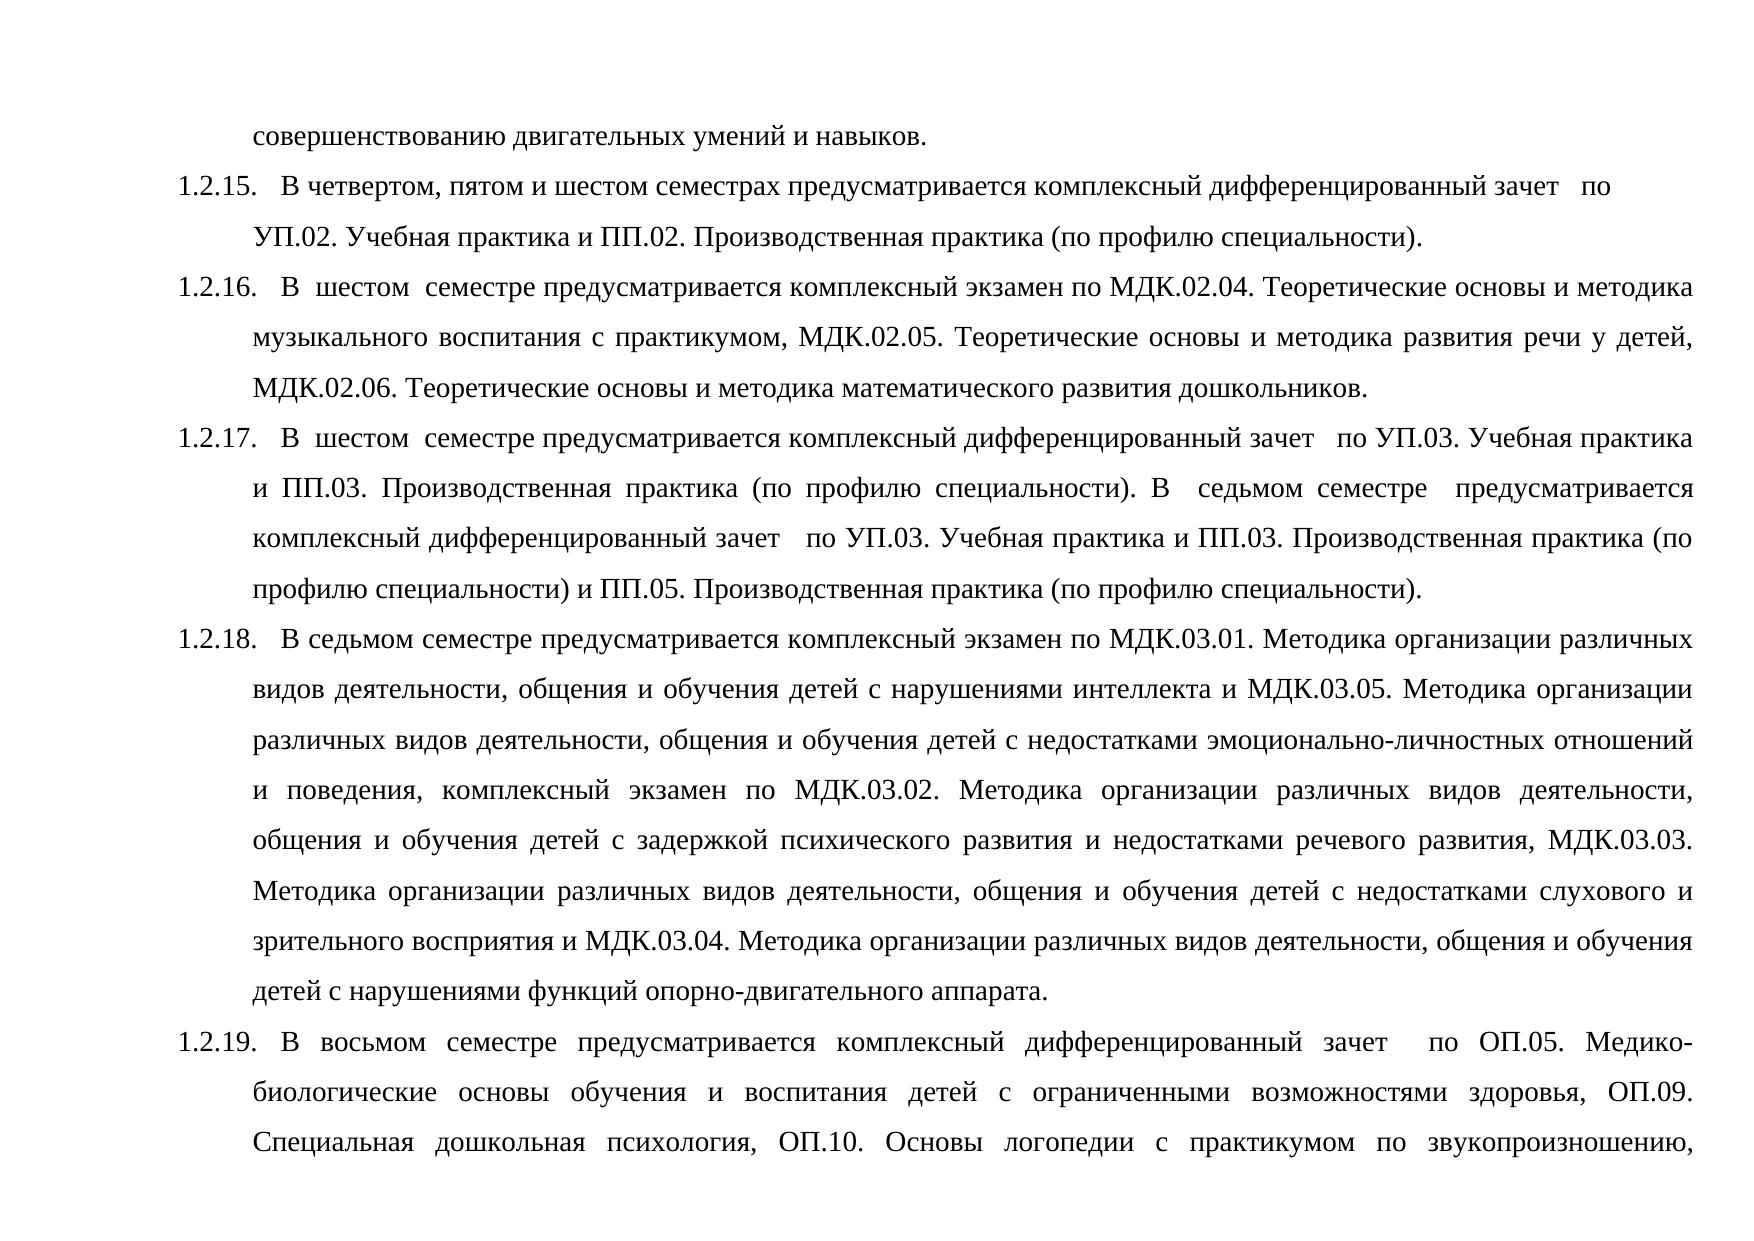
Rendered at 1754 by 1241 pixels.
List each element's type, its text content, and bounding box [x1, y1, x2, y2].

list В четвертом, пятом и шестом семестрах предусматривается комплексный дифференцированный зачет по УП.02. Учебная практика и ПП.02. Производственная практика (по профилю специальности). [177, 168, 1695, 252]
list В шестом семестре предусматривается комплексный дифференцированный зачет по УП.03. Учебная практика и ПП.03. Производственная практика (по профилю специальности). В седьмом семестре предусматривается комплексный дифференцированный зачет по УП.03. Учебная практика и ПП.03. Производственная практика (по профилю специальности) и ПП.05. Производственная практика (по профилю специальности). [177, 420, 1695, 604]
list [177, 118, 1695, 152]
list В седьмом семестре предусматривается комплексный экзамен по МДК.03.01. Методика организации различных видов деятельности, общения и обучения детей с нарушениями интеллекта и МДК.03.05. Методика организации различных видов деятельности, общения и обучения детей с недостатками эмоционально-личностных отношений и поведения, комплексный экзамен по МДК.03.02. Методика организации различных видов деятельности, общения и обучения детей с задержкой психического развития и недостатками речевого развития, МДК.03.03. Методика организации различных видов деятельности, общения и обучения детей с недостатками слухового и зрительного восприятия и МДК.03.04. Методика организации различных видов деятельности, общения и обучения детей с нарушениями функций опорно-двигательного аппарата. [177, 621, 1695, 1007]
list В шестом семестре предусматривается комплексный экзамен по МДК.02.04. Теоретические основы и методика музыкального воспитания с практикумом, МДК.02.05. Теоретические основы и методика развития речи у детей, МДК.02.06. Теоретические основы и методика математического развития дошкольников. [177, 269, 1695, 403]
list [177, 1024, 1695, 1158]
